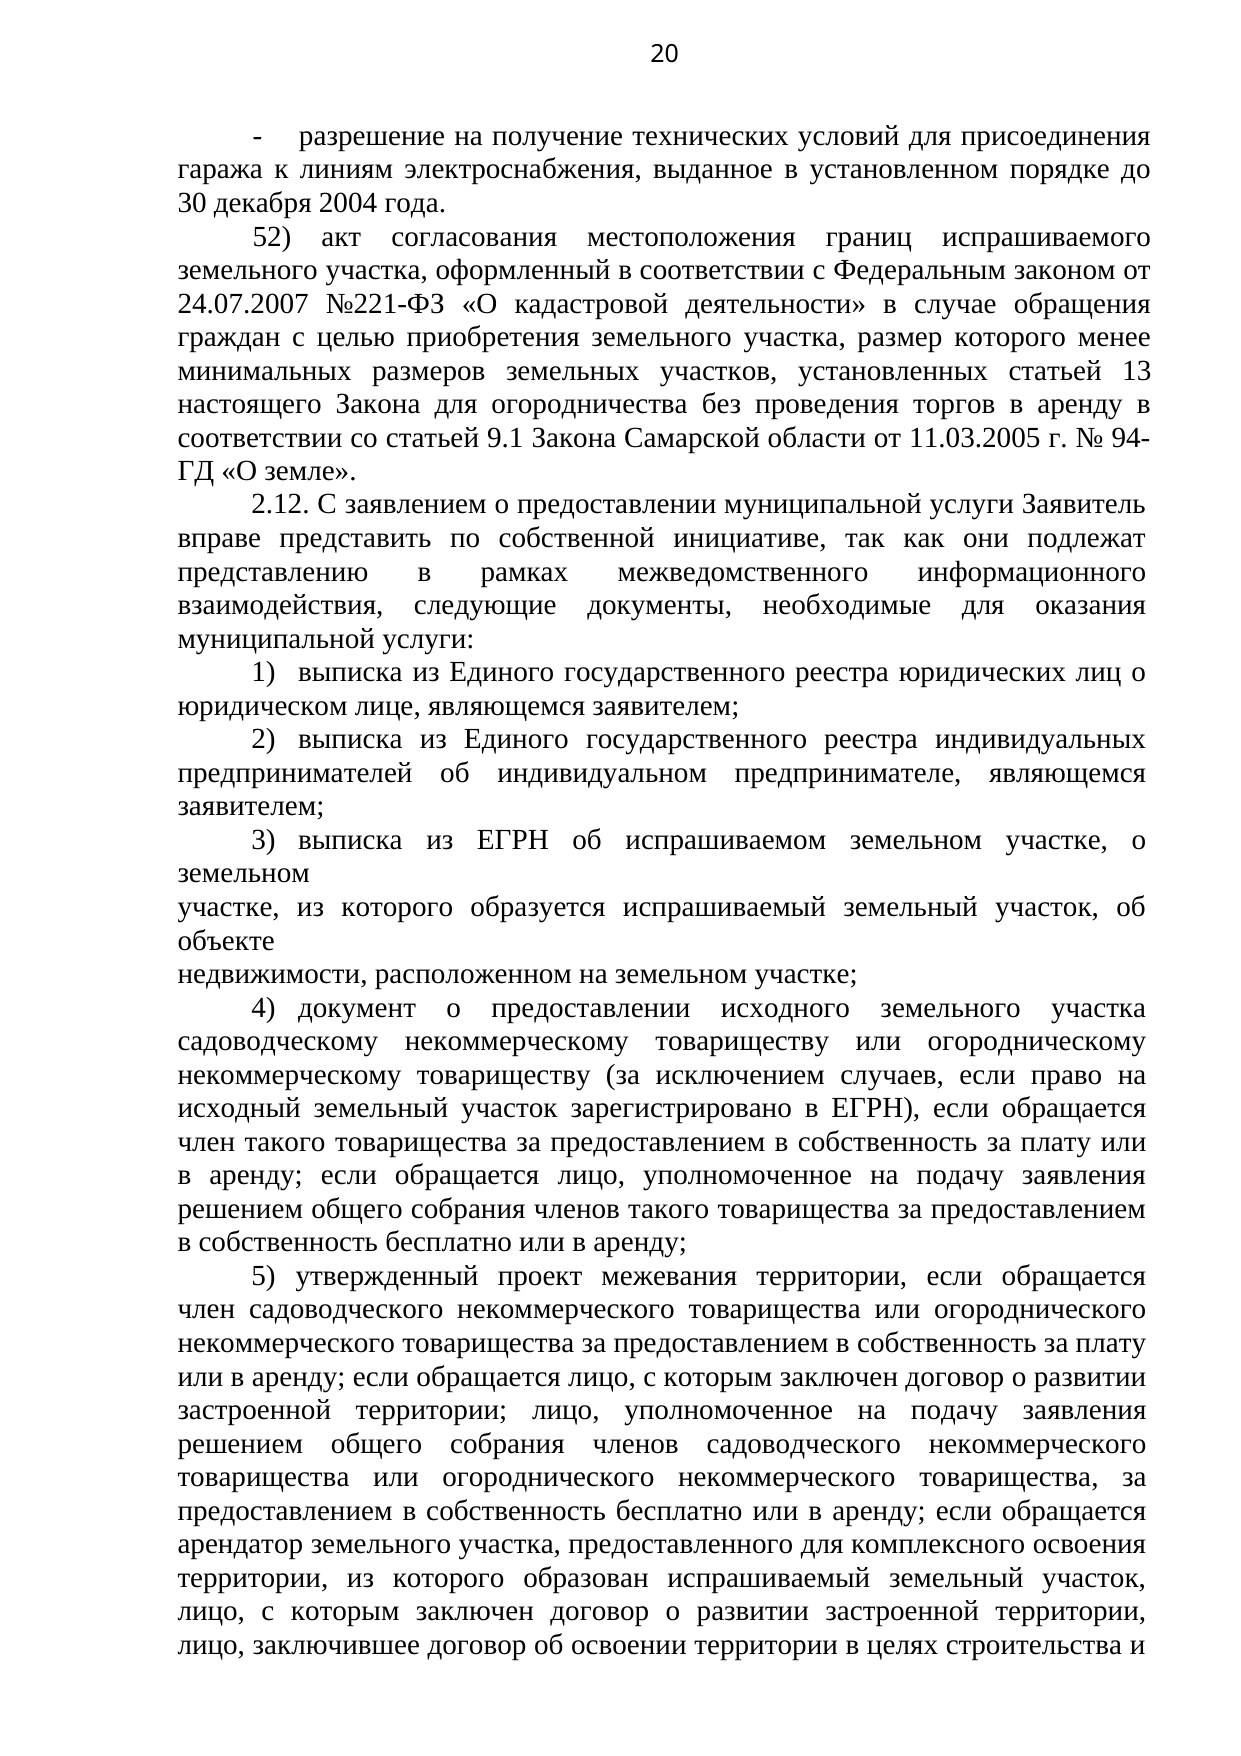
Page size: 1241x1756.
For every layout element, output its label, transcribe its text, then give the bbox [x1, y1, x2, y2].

list выписка из ЕГРН об испрашиваемом земельном участке, о земельном участке, из которого образуется испрашиваемый земельный участок, об объекте недвижимости, расположенном на земельном участке; [177, 822, 1147, 990]
text 2.12. С заявлением о предоставлении муниципальной услуги Заявитель вправе представить по собственной инициативе, так как они подлежат представлению в рамках межведомственного информационного взаимодействия, следующие документы, необходимые для оказания муниципальной услуги: [177, 487, 1147, 655]
text 52) акт согласования местоположения границ испрашиваемого земельного участка, оформленный в соответствии с Федеральным законом от 24.07.2007 №221-ФЗ «О кадастровой деятельности» в случае обращения граждан с целью приобретения земельного участка, размер которого менее минимальных размеров земельных участков, установленных статьей 13 настоящего Закона для огородничества без проведения торгов в аренду в соответствии со статьей 9.1 Закона Самарской области от 11.03.2005 г. № 94-ГД «О земле». [177, 219, 1152, 487]
list выписка из Единого государственного реестра индивидуальных предпринимателей об индивидуальном предпринимателе, являющемся заявителем; [177, 722, 1147, 822]
list документ о предоставлении исходного земельного участка садоводческому некоммерческому товариществу или огородническому некоммерческому товариществу (за исключением случаев, если право на исходный земельный участок зарегистрировано в ЕГРН), если обращается член такого товарищества за предоставлением в собственность за плату или в аренду; если обращается лицо, уполномоченное на подачу заявления решением общего собрания членов такого товарищества за предоставлением в собственность бесплатно или в аренду; [177, 990, 1147, 1258]
list выписка из Единого государственного реестра юридических лиц о юридическом лице, являющемся заявителем; [177, 655, 1147, 722]
text - разрешение на получение технических условий для присоединения гаража к линиям электроснабжения, выданное в установленном порядке до 30 декабря 2004 года. [177, 118, 1152, 219]
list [177, 1258, 1147, 1661]
